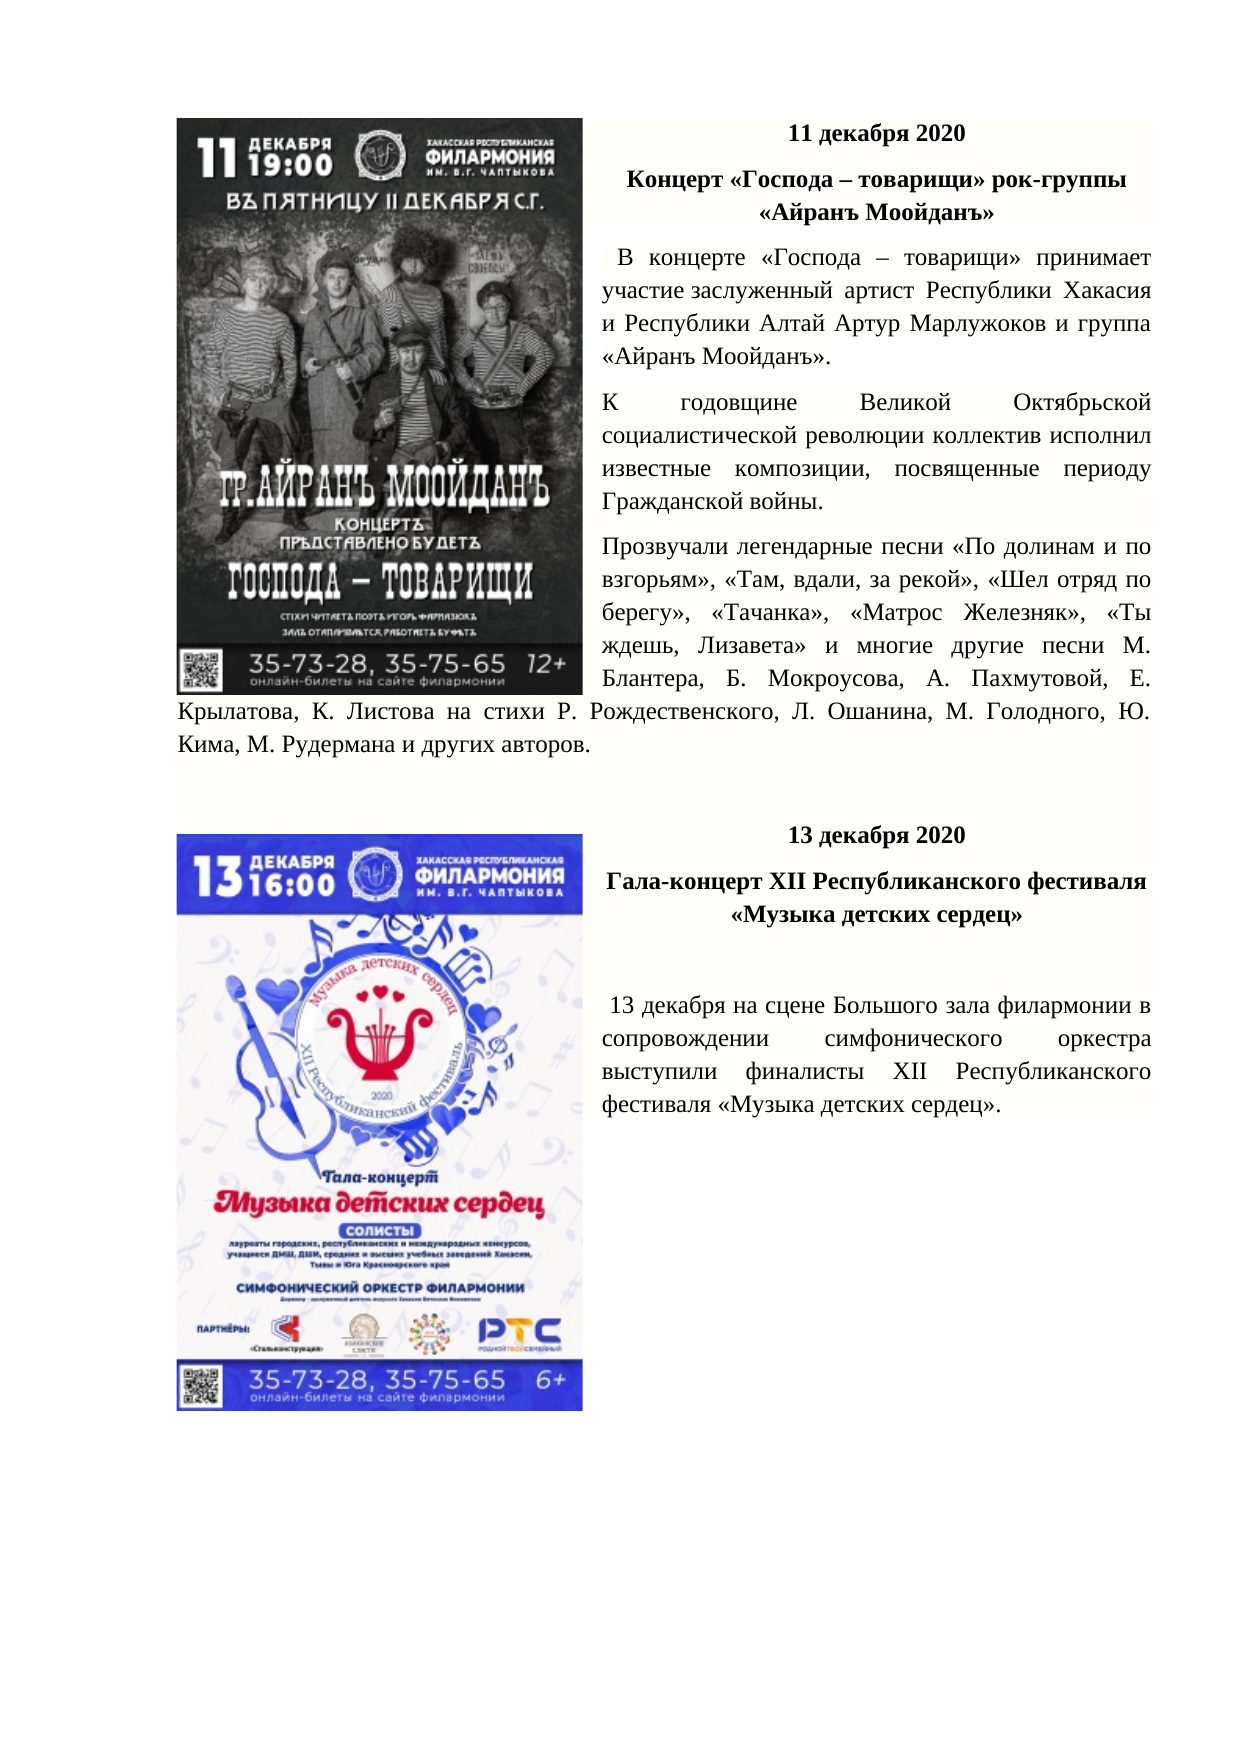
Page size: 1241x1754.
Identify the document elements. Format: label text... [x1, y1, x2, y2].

text К годовщине Великой Октябрьской социалистической революции коллектив исполнил известные композиции, посвященные периоду Гражданской войны. [583, 387, 1152, 514]
text 13 декабря на сцене Большого зала филармонии в сопровождении симфонического оркестра выступили финалисты XII Республиканского фестиваля «Музыка детских сердец». [583, 990, 1152, 1118]
picture [176, 118, 583, 695]
text В концерте «Господа – товарищи» принимает участие заслуженный артист Республики Хакасия и Республики Алтай Артур Марлужоков и группа «Айранъ Моойданъ». [583, 242, 1152, 370]
picture [176, 834, 583, 1411]
text Прозвучали легендарные песни «По долинам и по взгорьям», «Там, вдали, за рекой», «Шел отряд по берегу», «Тачанка», «Матрос Железняк», «Ты ждешь, Лизавета» и многие другие песни М. Блантера, Б. Мокроусова, А. Пахмутовой, Е. Крылатова, К. Листова на стихи Р. Рождественского, Л. Ошанина, М. Голодного, Ю. Кима, М. Рудермана и других авторов. [177, 725, 1152, 758]
text Прозвучали легендарные песни «По долинам и по взгорьям», «Там, вдали, за рекой», «Шел отряд по берегу», «Тачанка», «Матрос Железняк», «Ты ждешь, Лизавета» и многие другие песни М. Блантера, Б. Мокроусова, А. Пахмутовой, Е. Крылатова, К. Листова на стихи Р. Рождественского, Л. Ошанина, М. Голодного, Ю. Кима, М. Рудермана и других авторов. [177, 531, 1152, 696]
text Концерт «Господа – товарищи» рок-группы «Айранъ Моойданъ» [583, 164, 1152, 225]
text 11 декабря 2020 [583, 118, 1152, 147]
text Гала-концерт XII Республиканского фестиваля «Музыка детских сердец» [583, 866, 1152, 928]
text 13 декабря 2020 [177, 821, 1152, 849]
